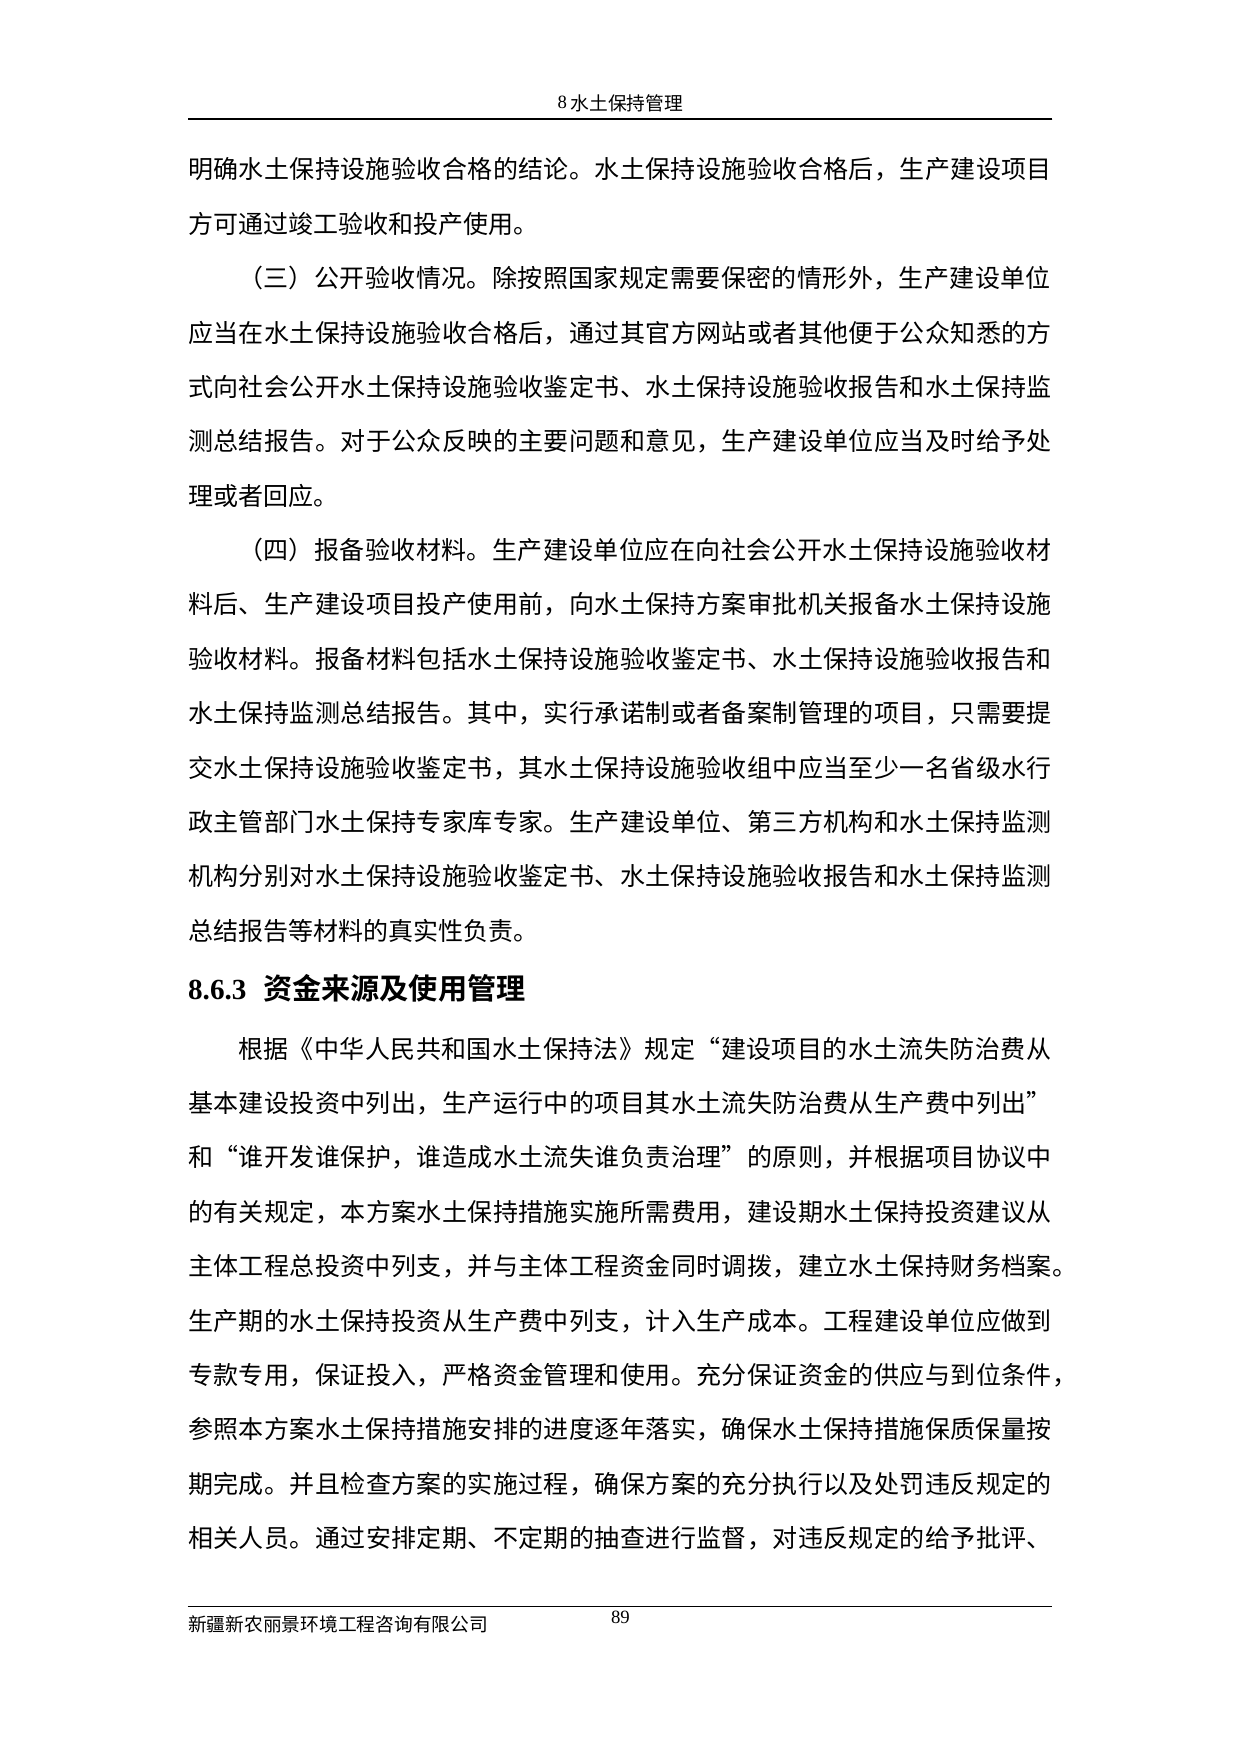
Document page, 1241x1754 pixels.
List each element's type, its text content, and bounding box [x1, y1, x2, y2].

text （四）报备验收材料。生产建设单位应在向社会公开水土保持设施验收材料后、生产建设项目投产使用前，向水土保持方案审批机关报备水土保持设施验收材料。报备材料包括水土保持设施验收鉴定书、水土保持设施验收报告和水土保持监测总结报告。其中，实行承诺制或者备案制管理的项目，只需要提交水土保持设施验收鉴定书，其水土保持设施验收组中应当至少一名省级水行政主管部门水土保持专家库专家。生产建设单位、第三方机构和水土保持监测机构分别对水土保持设施验收鉴定书、水土保持设施验收报告和水土保持监测总结报告等材料的真实性负责。 [188, 531, 1052, 947]
subtitle 资金来源及使用管理 [188, 966, 1052, 1008]
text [188, 1029, 1052, 1555]
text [188, 150, 1052, 241]
text （三）公开验收情况。除按照国家规定需要保密的情形外，生产建设单位应当在水土保持设施验收合格后，通过其官方网站或者其他便于公众知悉的方式向社会公开水土保持设施验收鉴定书、水土保持设施验收报告和水土保持监测总结报告。对于公众反映的主要问题和意见，生产建设单位应当及时给予处理或者回应。 [188, 259, 1052, 512]
